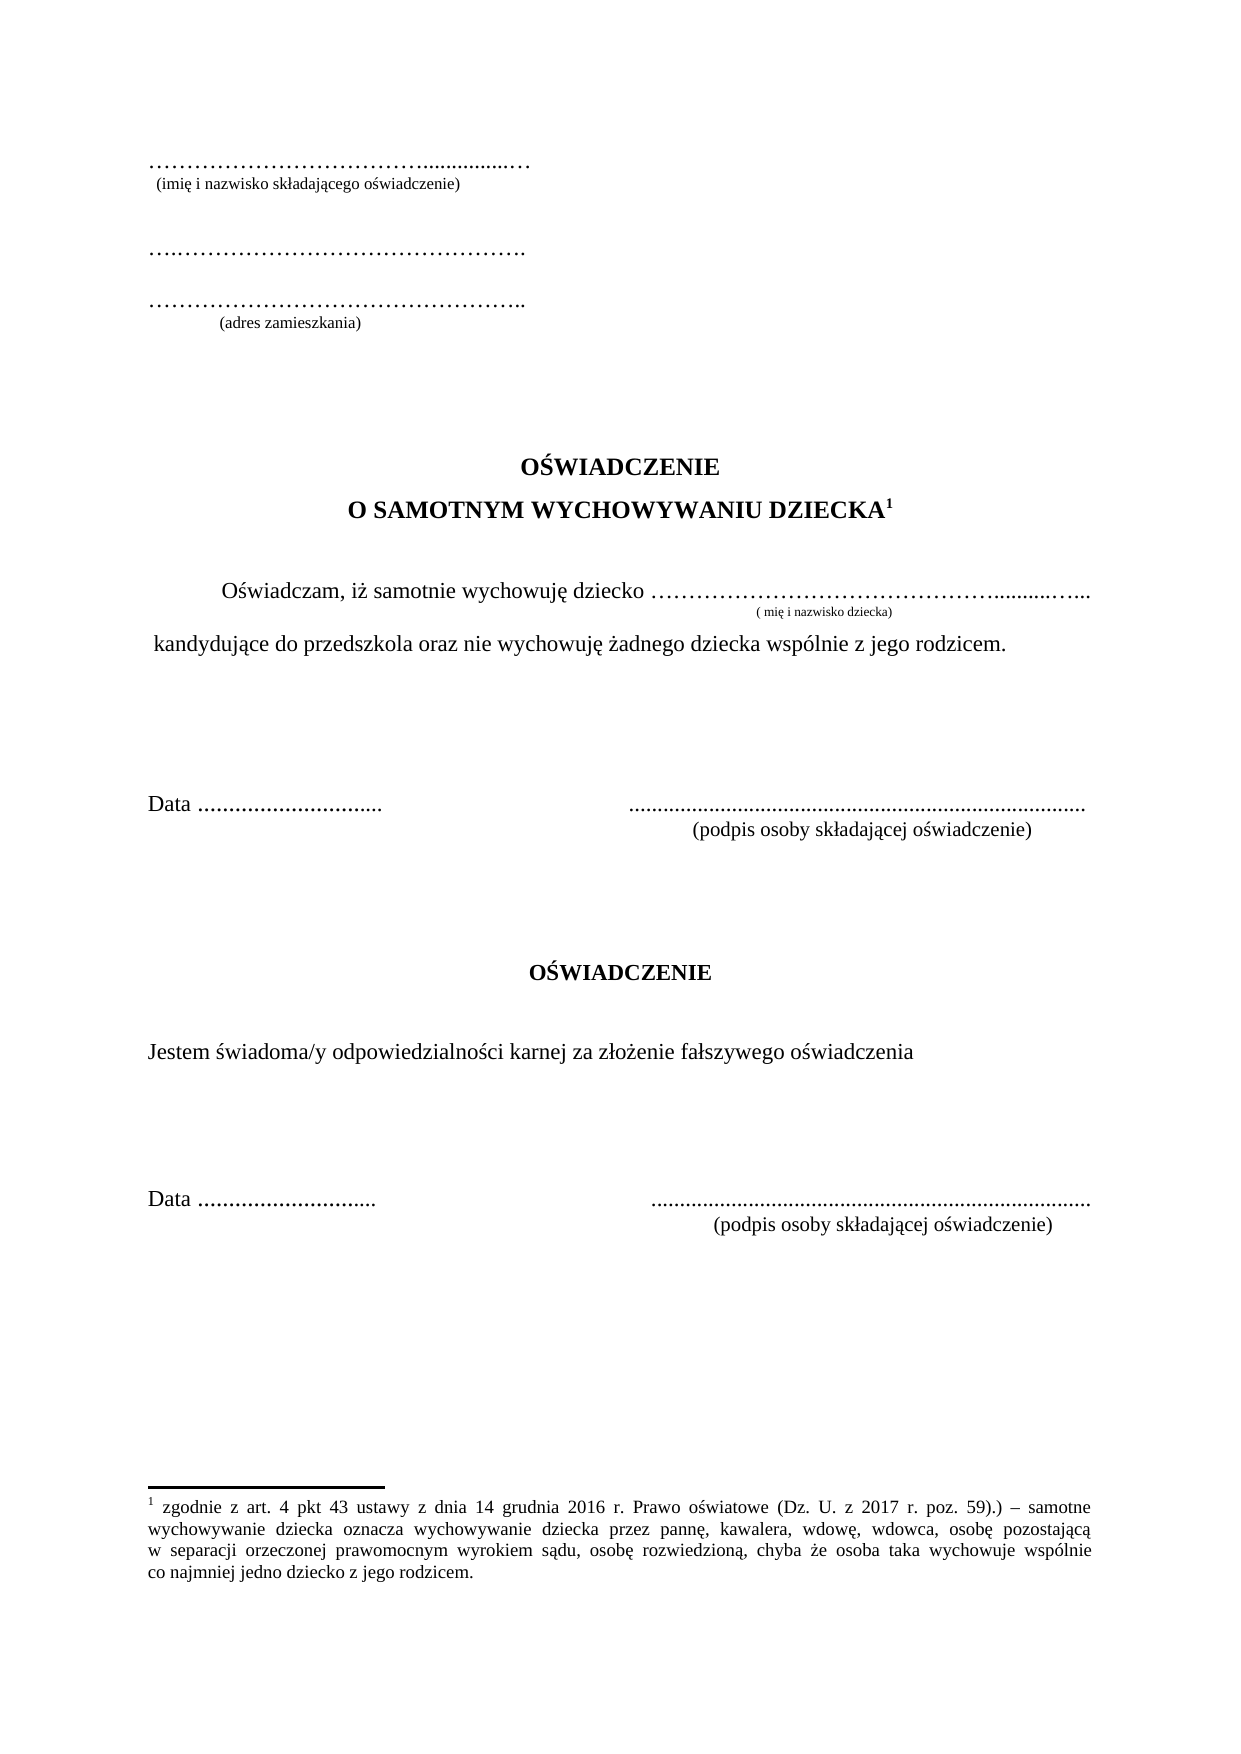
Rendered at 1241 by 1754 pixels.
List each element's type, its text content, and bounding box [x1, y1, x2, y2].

text ….………………………………………. [148, 234, 1093, 260]
text (imię i nazwisko składającego oświadczenie) [148, 174, 1093, 207]
text kandydujące do przedszkola oraz nie wychowuję żadnego dziecka wspólnie z jego rodzicem. [148, 630, 1093, 657]
text ………………………………………….. [148, 287, 1093, 313]
text (podpis osoby składającej oświadczenie) [148, 1212, 1093, 1236]
text Data .............................. ................................................................................ [148, 788, 1093, 817]
text Data ............................. ............................................................................. [148, 1183, 1093, 1212]
text OŚWIADCZENIE [148, 452, 1093, 481]
text (adres zamieszkania) [148, 313, 1093, 346]
text OŚWIADCZENIE [148, 959, 1093, 986]
text ………………………………...............… [148, 148, 1093, 174]
text (podpis osoby składającej oświadczenie) [148, 817, 1093, 841]
text Oświadczam, iż samotnie wychowuję dziecko ………………………………………..........…... [148, 578, 1093, 604]
text ( mię i nazwisko dziecka) [148, 604, 1093, 630]
text Jestem świadoma/y odpowiedzialności karnej za złożenie fałszywego oświadczenia [148, 1038, 1093, 1065]
text O SAMOTNYM WYCHOWYWANIU DZIECKA [148, 495, 1093, 524]
